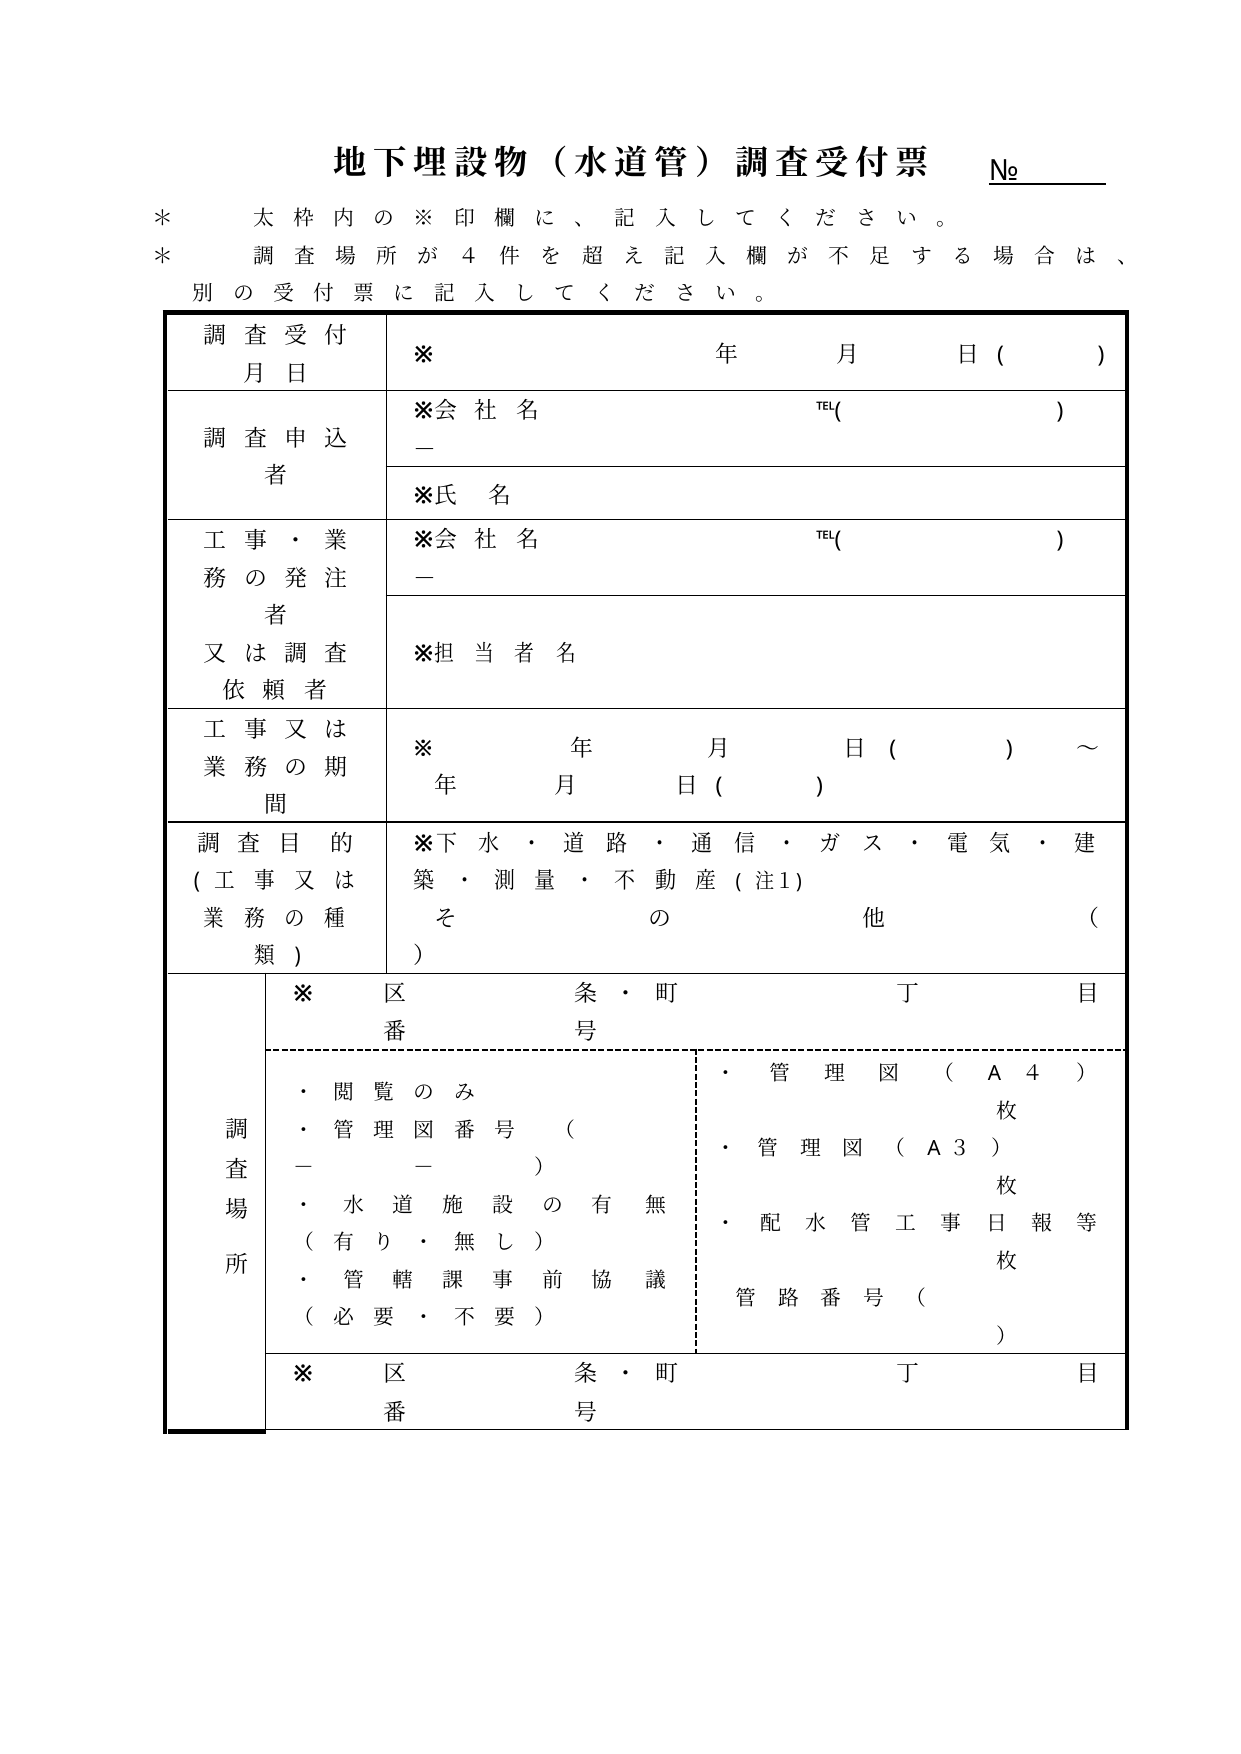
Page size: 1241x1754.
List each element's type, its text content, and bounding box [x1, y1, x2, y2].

table_cell 調査目的 (工事又は業務の種類) [167, 822, 386, 972]
text 地下埋設物（水道管）調査受付票 [152, 123, 1117, 198]
table_cell 調査場所 [167, 974, 265, 1429]
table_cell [266, 1049, 696, 1353]
table_cell ※下水・道路・通信・ガス・電気・建築・測量・不動産(注１) その他（ ） [387, 823, 1125, 972]
table_cell ※ 区 条・町 丁目 番 号 [266, 1354, 1125, 1429]
table_cell 工事・業務の発注者 又は調査依頼者 [167, 520, 386, 708]
table_cell 調査申込者 [167, 391, 386, 519]
table_cell ※ 区 条・町 丁目 番 号 [266, 974, 1125, 1048]
list 太枠内の※印欄に、記入してください。 [152, 198, 1117, 235]
table_header ※ 年 月 日( ) [387, 315, 1125, 390]
table_cell ※氏名 [387, 467, 1125, 519]
table_cell ※担当者名 [387, 596, 1125, 708]
list 調査場所が４件を超え記入欄が不足する場合は、別の受付票に記入してください。 [152, 235, 1117, 310]
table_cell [696, 1049, 1125, 1353]
table_cell ※会社名 ℡( ) － [387, 391, 1125, 466]
table_cell ※会社名 ℡( ) － [387, 520, 1125, 595]
table_header 調査受付月日 [167, 315, 386, 390]
table_cell 工事又は業務の期間 [167, 709, 386, 821]
table_cell 年 月 日( ) ～ 年 月 日( ) [387, 709, 1125, 821]
